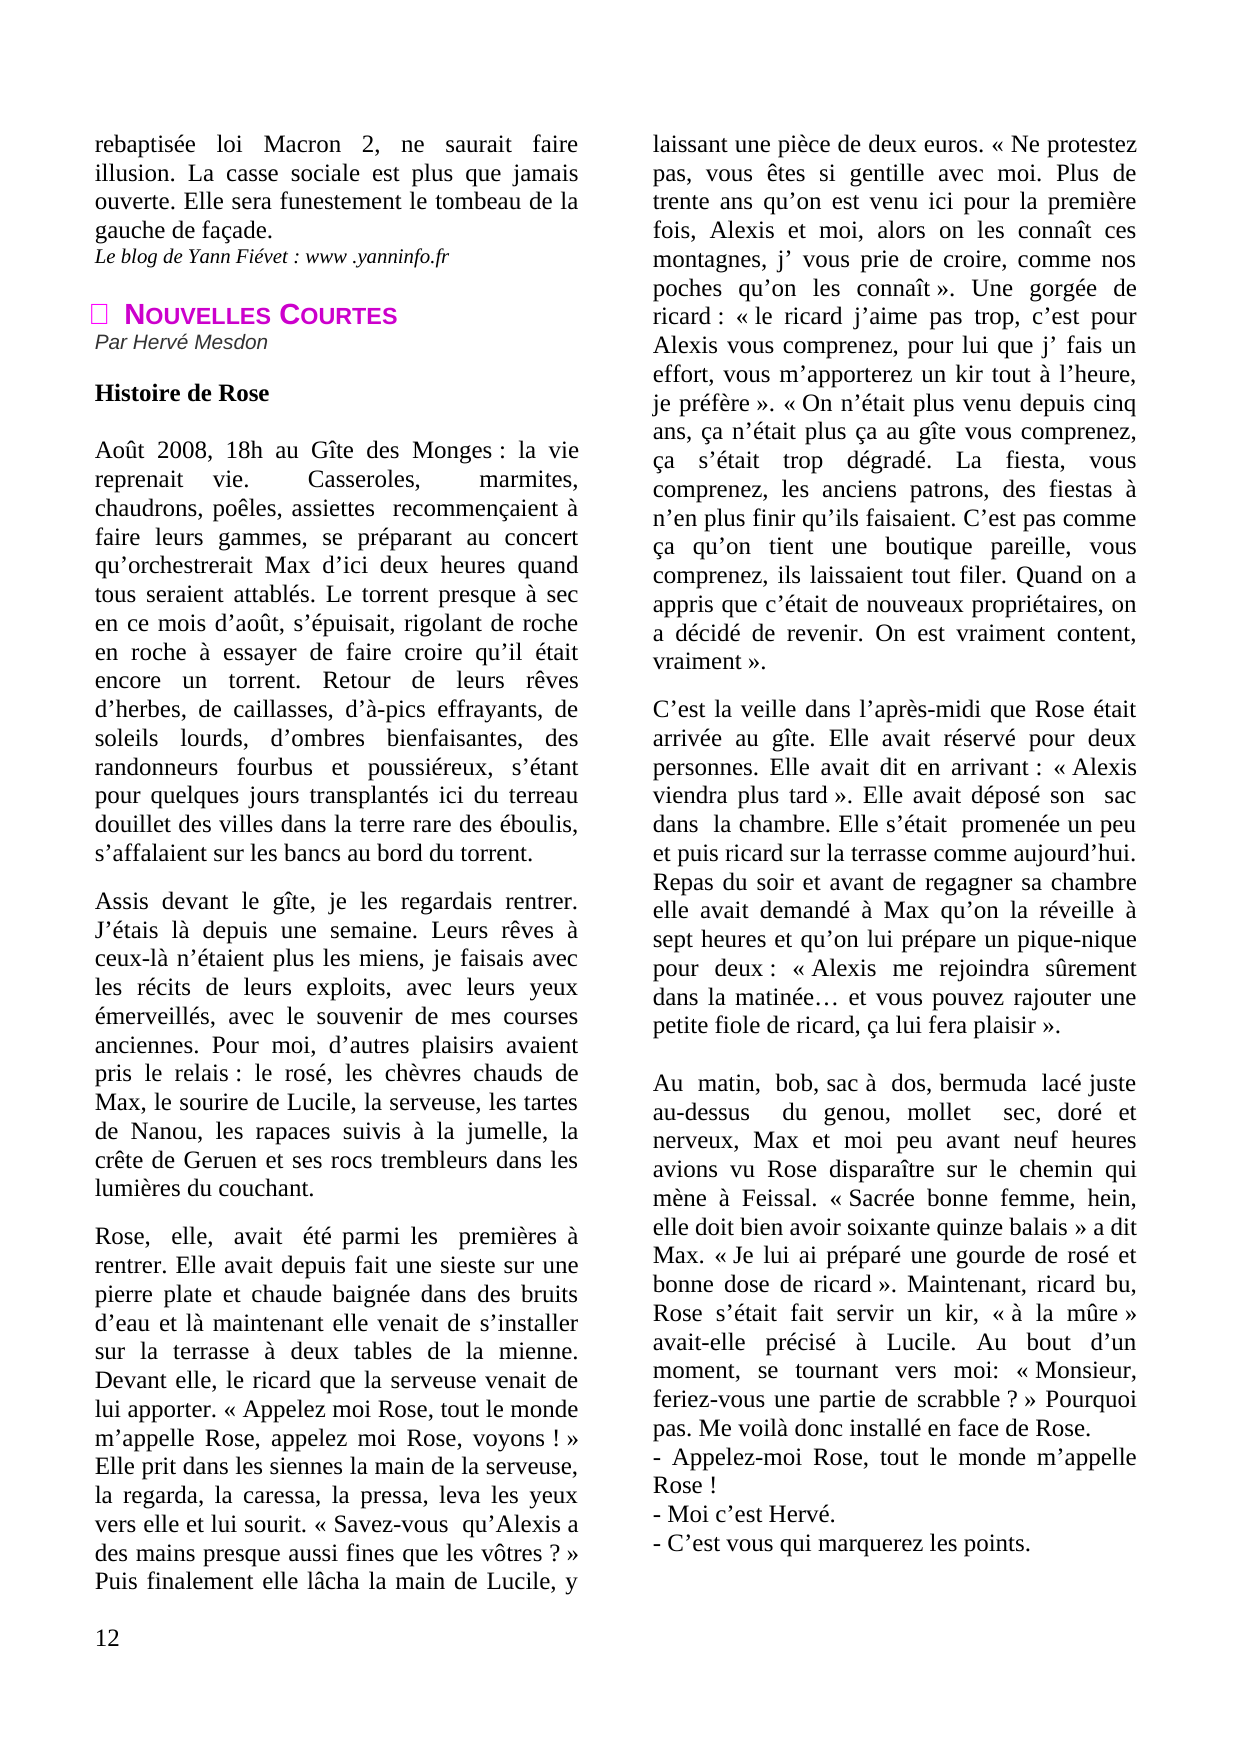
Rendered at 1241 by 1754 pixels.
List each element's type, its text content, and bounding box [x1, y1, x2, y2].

text Histoire de Rose [94, 378, 579, 407]
text Nouvelles Courtes [88, 297, 579, 330]
text Rose, elle, avait été parmi les premières à rentrer. Elle avait depuis fait une sieste sur une pierre plate et chaude baignée dans des bruits d’eau et là maintenant elle venait de s’installer sur la terrasse à deux tables de la mienne. Devant elle, le ricard que la serveuse venait de lui apporter. « Appelez moi Rose, tout le monde m’appelle Rose, appelez moi Rose, voyons ! » Elle prit dans les siennes la main de la serveuse, la regarda, la caressa, la pressa, leva les yeux vers elle et lui sourit. « Savez-vous qu’Alexis a des mains presque aussi fines que les vôtres ? » Puis finalement elle lâcha la main de Lucile, y laissant une pièce de deux euros. « Ne protestez pas, vous êtes si gentille avec moi. Plus de trente ans qu’on est venu ici pour la première fois, Alexis et moi, alors on les connaît ces montagnes, j’ vous prie de croire, comme nos poches qu’on les connaît ». Une gorgée de ricard : « le ricard j’aime pas trop, c’est pour Alexis vous comprenez, pour lui que j’ fais un effort, vous m’apporterez un kir tout à l’heure, je préfère ». « On n’était plus venu depuis cinq ans, ça n’était plus ça au gîte vous comprenez, ça s’était trop dégradé. La fiesta, vous comprenez, les anciens patrons, des fiestas à n’en plus finir qu’ils faisaient. C’est pas comme ça qu’on tient une boutique pareille, vous comprenez, ils laissaient tout filer. Quand on a appris que c’était de nouveaux propriétaires, on a décidé de revenir. On est vraiment content, vraiment ». [653, 129, 1137, 675]
text Au matin, bob, sac à dos, bermuda lacé juste au-dessus du genou, mollet sec, doré et nerveux, Max et moi peu avant neuf heures avions vu Rose disparaître sur le chemin qui mène à Feissal. « Sacrée bonne femme, hein, elle doit bien avoir soixante quinze balais » a dit Max. « Je lui ai préparé une gourde de rosé et bonne dose de ricard ». Maintenant, ricard bu, Rose s’était fait servir un kir, « à la mûre » avait-elle précisé à Lucile. Au bout d’un moment, se tournant vers moi: « Monsieur, feriez-vous une partie de scrabble ? » Pourquoi pas. Me voilà donc installé en face de Rose. [653, 1068, 1137, 1442]
text C’est la veille dans l’après-midi que Rose était arrivée au gîte. Elle avait réservé pour deux personnes. Elle avait dit en arrivant : « Alexis viendra plus tard ». Elle avait déposé son sac dans la chambre. Elle s’était promenée un peu et puis ricard sur la terrasse comme aujourd’hui. Repas du soir et avant de regagner sa chambre elle avait demandé à Max qu’on la réveille à sept heures et qu’on lui prépare un pique-nique pour deux : « Alexis me rejoindra sûrement dans la matinée… et vous pouvez rajouter une petite fiole de ricard, ça lui fera plaisir ». [653, 694, 1137, 1039]
text Août 2008, 18h au Gîte des Monges : la vie reprenait vie. Casseroles, marmites, chaudrons, poêles, assiettes recommençaient à faire leurs gammes, se préparant au concert qu’orchestrerait Max d’ici deux heures quand tous seraient attablés. Le torrent presque à sec en ce mois d’août, s’épuisait, rigolant de roche en roche à essayer de faire croire qu’il était encore un torrent. Retour de leurs rêves d’herbes, de caillasses, d’à-pics effrayants, de soleils lourds, d’ombres bienfaisantes, des randonneurs fourbus et poussiéreux, s’étant pour quelques jours transplantés ici du terreau douillet des villes dans la terre rare des éboulis, s’affalaient sur les bancs au bord du torrent. [94, 436, 579, 867]
text Le blog de Yann Fiévet : www .yanninfo.fr [94, 244, 579, 268]
text Rose, elle, avait été parmi les premières à rentrer. Elle avait depuis fait une sieste sur une pierre plate et chaude baignée dans des bruits d’eau et là maintenant elle venait de s’installer sur la terrasse à deux tables de la mienne. Devant elle, le ricard que la serveuse venait de lui apporter. « Appelez moi Rose, tout le monde m’appelle Rose, appelez moi Rose, voyons ! » Elle prit dans les siennes la main de la serveuse, la regarda, la caressa, la pressa, leva les yeux vers elle et lui sourit. « Savez-vous qu’Alexis a des mains presque aussi fines que les vôtres ? » Puis finalement elle lâcha la main de Lucile, y laissant une pièce de deux euros. « Ne protestez pas, vous êtes si gentille avec moi. Plus de trente ans qu’on est venu ici pour la première fois, Alexis et moi, alors on les connaît ces montagnes, j’ vous prie de croire, comme nos poches qu’on les connaît ». Une gorgée de ricard : « le ricard j’aime pas trop, c’est pour Alexis vous comprenez, pour lui que j’ fais un effort, vous m’apporterez un kir tout à l’heure, je préfère ». « On n’était plus venu depuis cinq ans, ça n’était plus ça au gîte vous comprenez, ça s’était trop dégradé. La fiesta, vous comprenez, les anciens patrons, des fiestas à n’en plus finir qu’ils faisaient. C’est pas comme ça qu’on tient une boutique pareille, vous comprenez, ils laissaient tout filer. Quand on a appris que c’était de nouveaux propriétaires, on a décidé de revenir. On est vraiment content, vraiment ». [94, 1221, 579, 1595]
text - Moi c’est Hervé. [653, 1499, 1137, 1528]
text Par Hervé Mesdon [94, 330, 579, 354]
text - C’est vous qui marquerez les points. [653, 1528, 1137, 1557]
text - Appelez-moi Rose, tout le monde m’appelle Rose ! [653, 1442, 1137, 1499]
text Assis devant le gîte, je les regardais rentrer. J’étais là depuis une semaine. Leurs rêves à ceux-là n’étaient plus les miens, je faisais avec les récits de leurs exploits, avec leurs yeux émerveillés, avec le souvenir de mes courses anciennes. Pour moi, d’autres plaisirs avaient pris le relais : le rosé, les chèvres chauds de Max, le sourire de Lucile, la serveuse, les tartes de Nanou, les rapaces suivis à la jumelle, la crête de Geruen et ses rocs trembleurs dans les lumières du couchant. [94, 886, 579, 1202]
